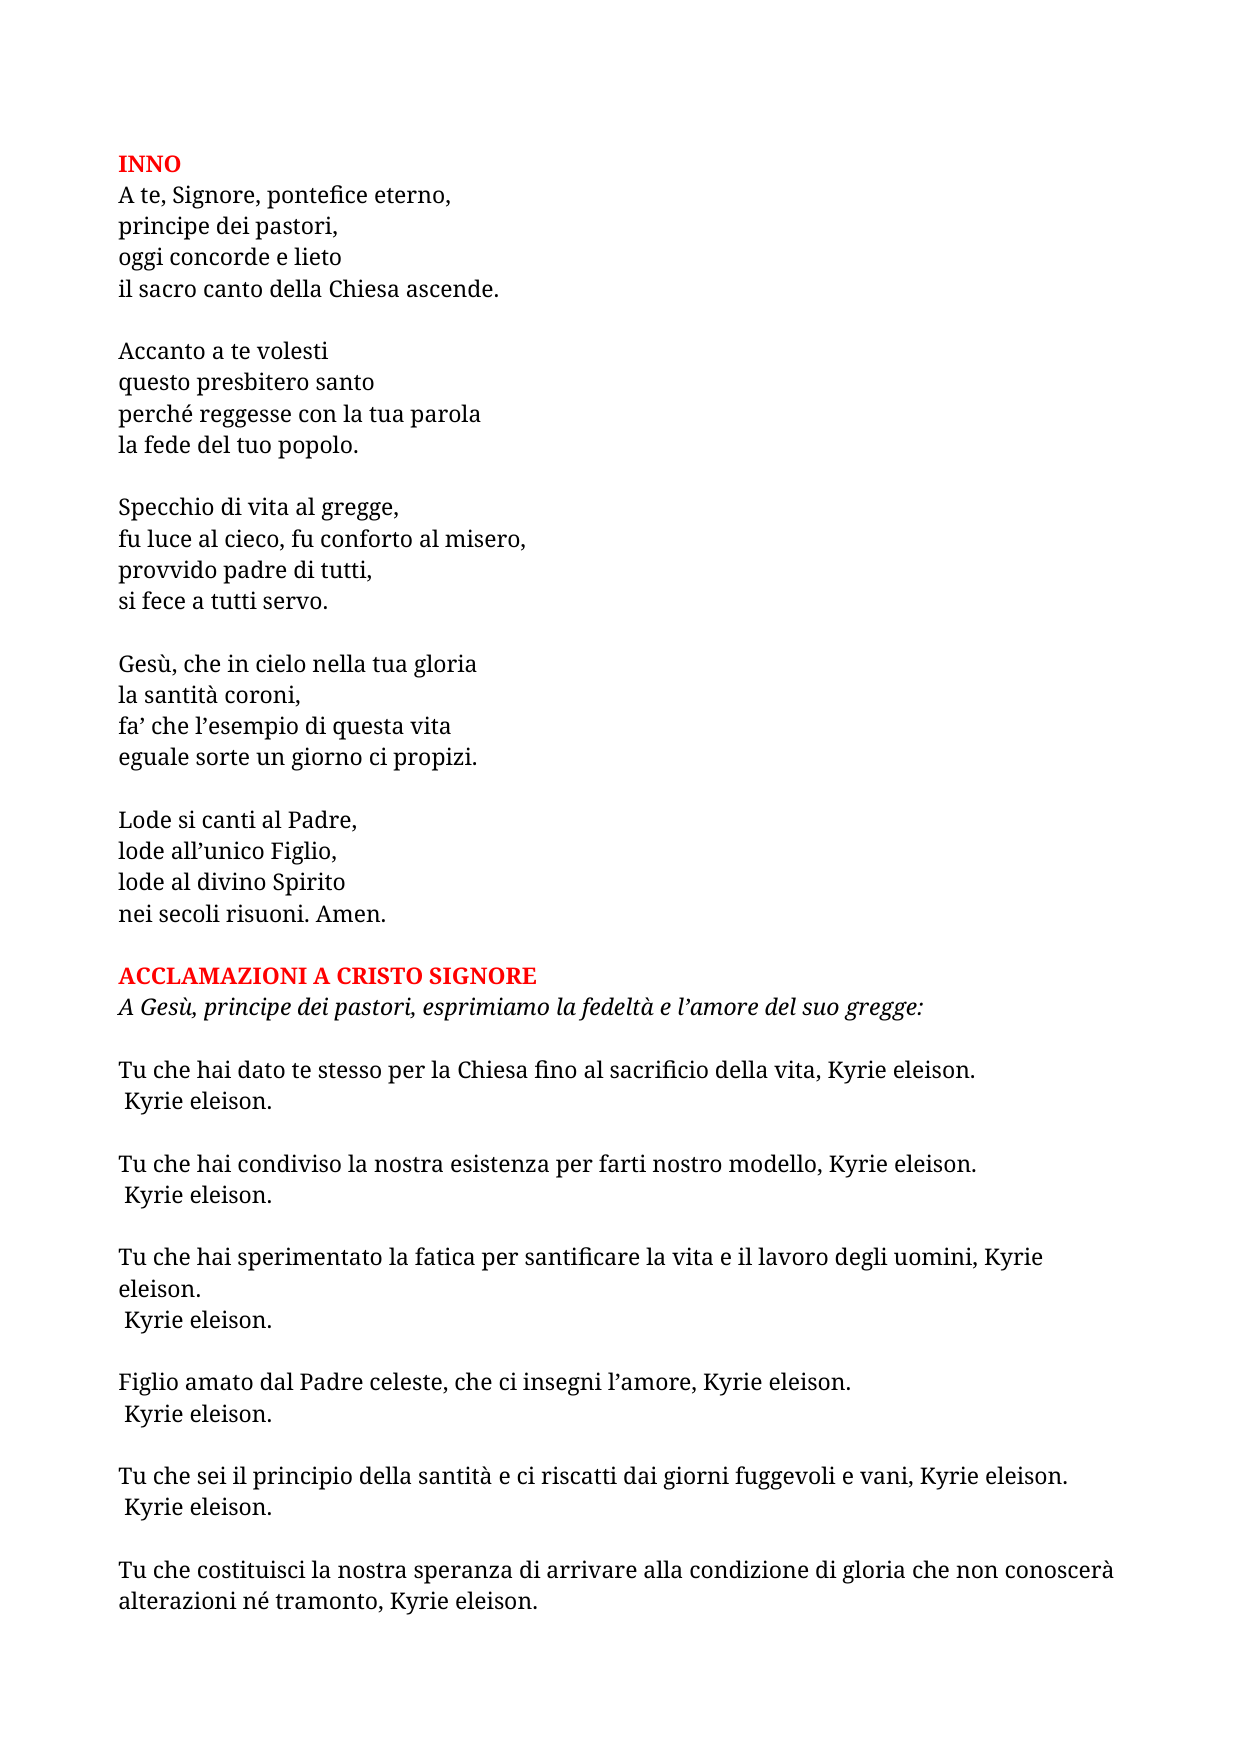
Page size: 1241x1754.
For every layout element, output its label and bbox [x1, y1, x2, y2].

text [118, 148, 1122, 1616]
